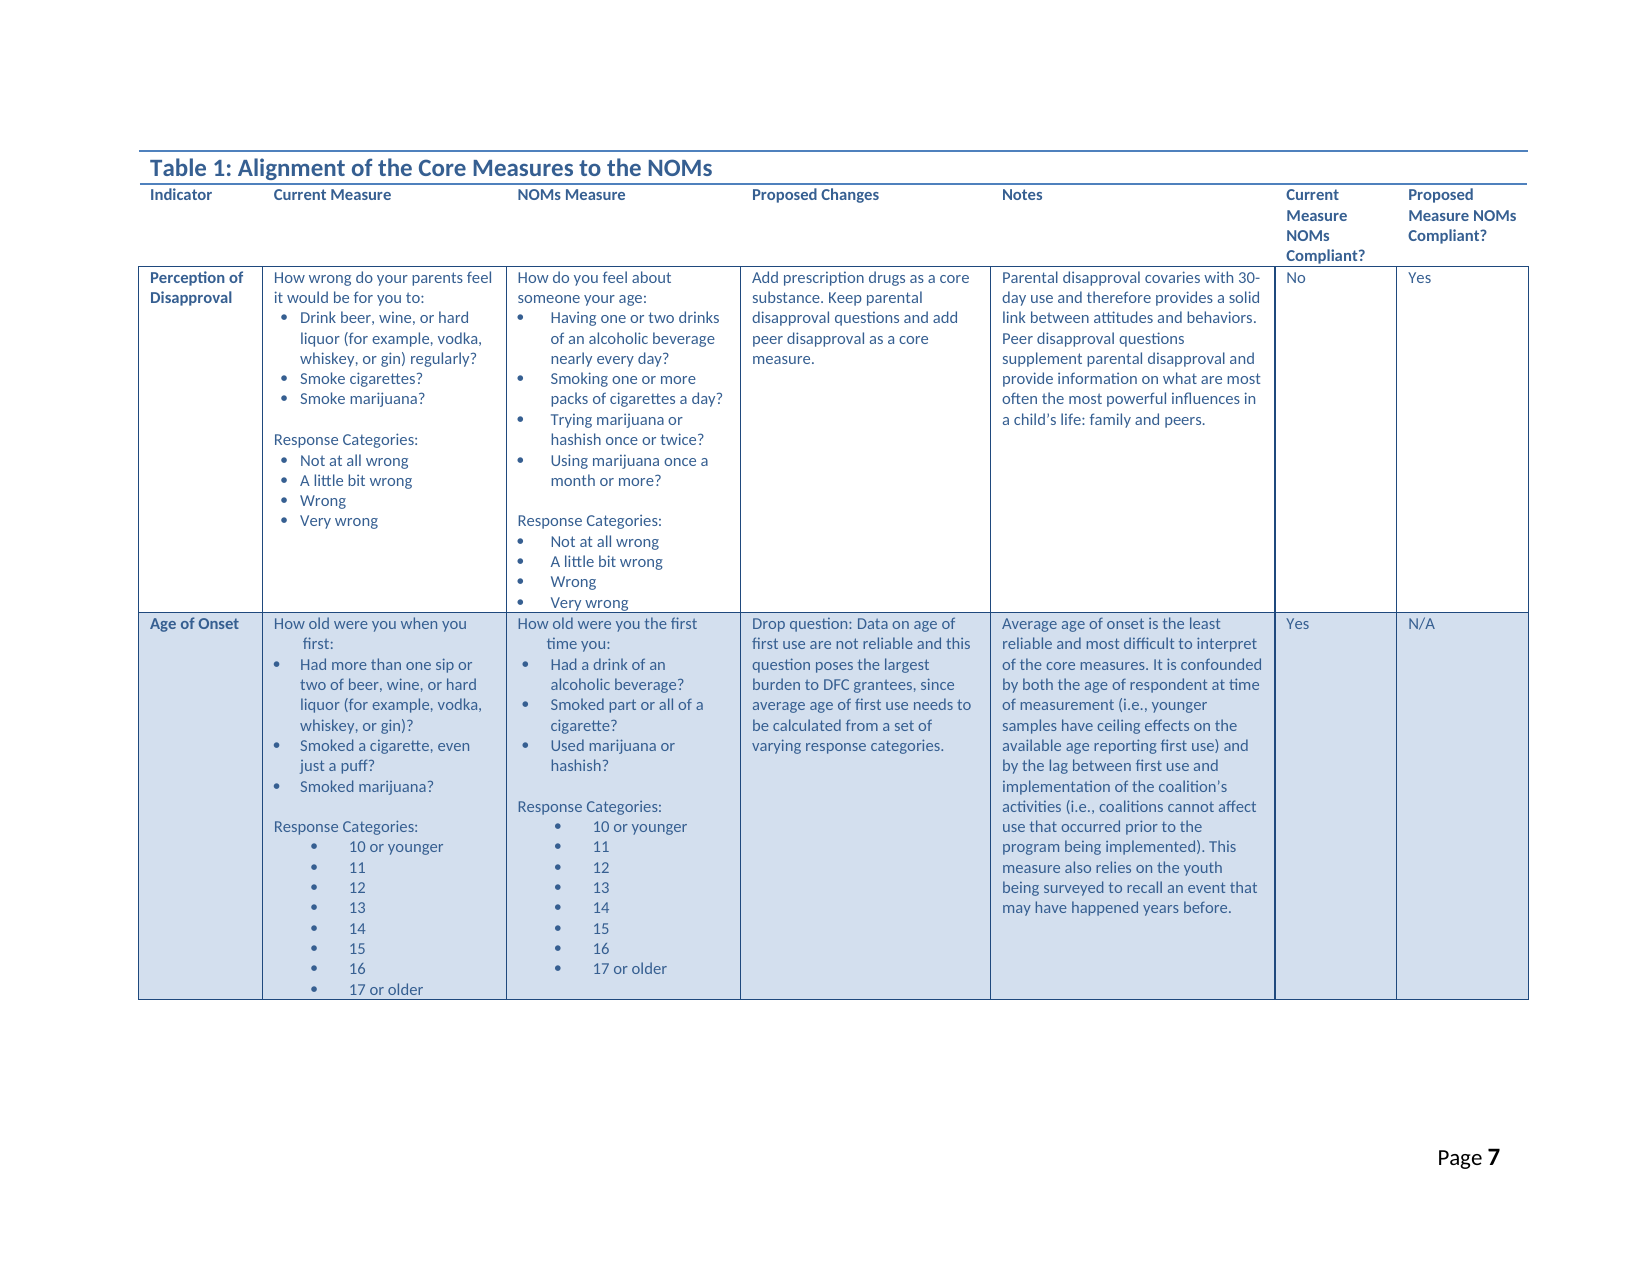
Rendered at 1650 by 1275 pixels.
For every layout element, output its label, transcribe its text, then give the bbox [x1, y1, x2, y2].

table_cell Drop question: Data on age of first use are not reliable and this question poses the largest burden to DFC grantees, since average age of first use needs to be calculated from a set of varying response categories. [741, 613, 990, 999]
table_cell How old were you when you first: Had more than one sip or two of beer, wine, or hard liquor (for example, vodka, whiskey, or gin)? Smoked a cigarette, even just a puff? Smoked marijuana? Response Categories: 10 or younger 11 12 13 14 15 16 17 or older [263, 613, 506, 999]
table_cell Current Measure [263, 185, 506, 266]
table_cell Proposed Measure NOMs Compliant? [1397, 183, 1528, 266]
table_cell Perception of Disapproval [139, 267, 262, 612]
table_cell N/A [1397, 613, 1528, 999]
table_cell Yes [1397, 267, 1528, 612]
table_cell No [1276, 267, 1396, 612]
table_cell Indicator [139, 184, 262, 266]
table_cell Yes [1276, 613, 1396, 999]
table_cell How do you feel about someone your age: Having one or two drinks of an alcoholic beverage nearly every day? Smoking one or more packs of cigarettes a day? Trying marijuana or hashish once or twice? Using marijuana once a month or more? Response Categories: Not at all wrong A little bit wrong Wrong Very wrong [507, 267, 740, 612]
table_cell Current Measure NOMs Compliant? [1275, 185, 1397, 266]
table_cell Proposed Changes [741, 185, 991, 266]
table_cell Parental disapproval covaries with 30-day use and therefore provides a solid link between attitudes and behaviors. Peer disapproval questions supplement parental disapproval and provide information on what are most often the most powerful influences in a child’s life: family and peers. [991, 267, 1274, 612]
table_cell Age of Onset [139, 613, 262, 999]
table_cell How old were you the first time you: Had a drink of an alcoholic beverage? Smoked part or all of a cigarette? Used marijuana or hashish? Response Categories: 10 or younger 11 12 13 14 15 16 17 or older [507, 613, 740, 999]
table_cell Add prescription drugs as a core substance. Keep parental disapproval questions and add peer disapproval as a core measure. [741, 267, 990, 612]
table_cell Notes [991, 185, 1275, 266]
table_cell How wrong do your parents feel it would be for you to: Drink beer, wine, or hard liquor (for example, vodka, whiskey, or gin) regularly? Smoke cigarettes? Smoke marijuana? Response Categories: Not at all wrong A little bit wrong Wrong Very wrong [263, 267, 506, 612]
table_cell Average age of onset is the least reliable and most difficult to interpret of the core measures. It is confounded by both the age of respondent at time of measurement (i.e., younger samples have ceiling effects on the available age reporting first use) and by the lag between first use and implementation of the coalition’s activities (i.e., coalitions cannot affect use that occurred prior to the program being implemented). This measure also relies on the youth being surveyed to recall an event that may have happened years before. [991, 613, 1274, 999]
table_header Table 1: Alignment of the Core Measures to the NOMs [139, 152, 1528, 183]
table_cell NOMs Measure [506, 185, 741, 266]
